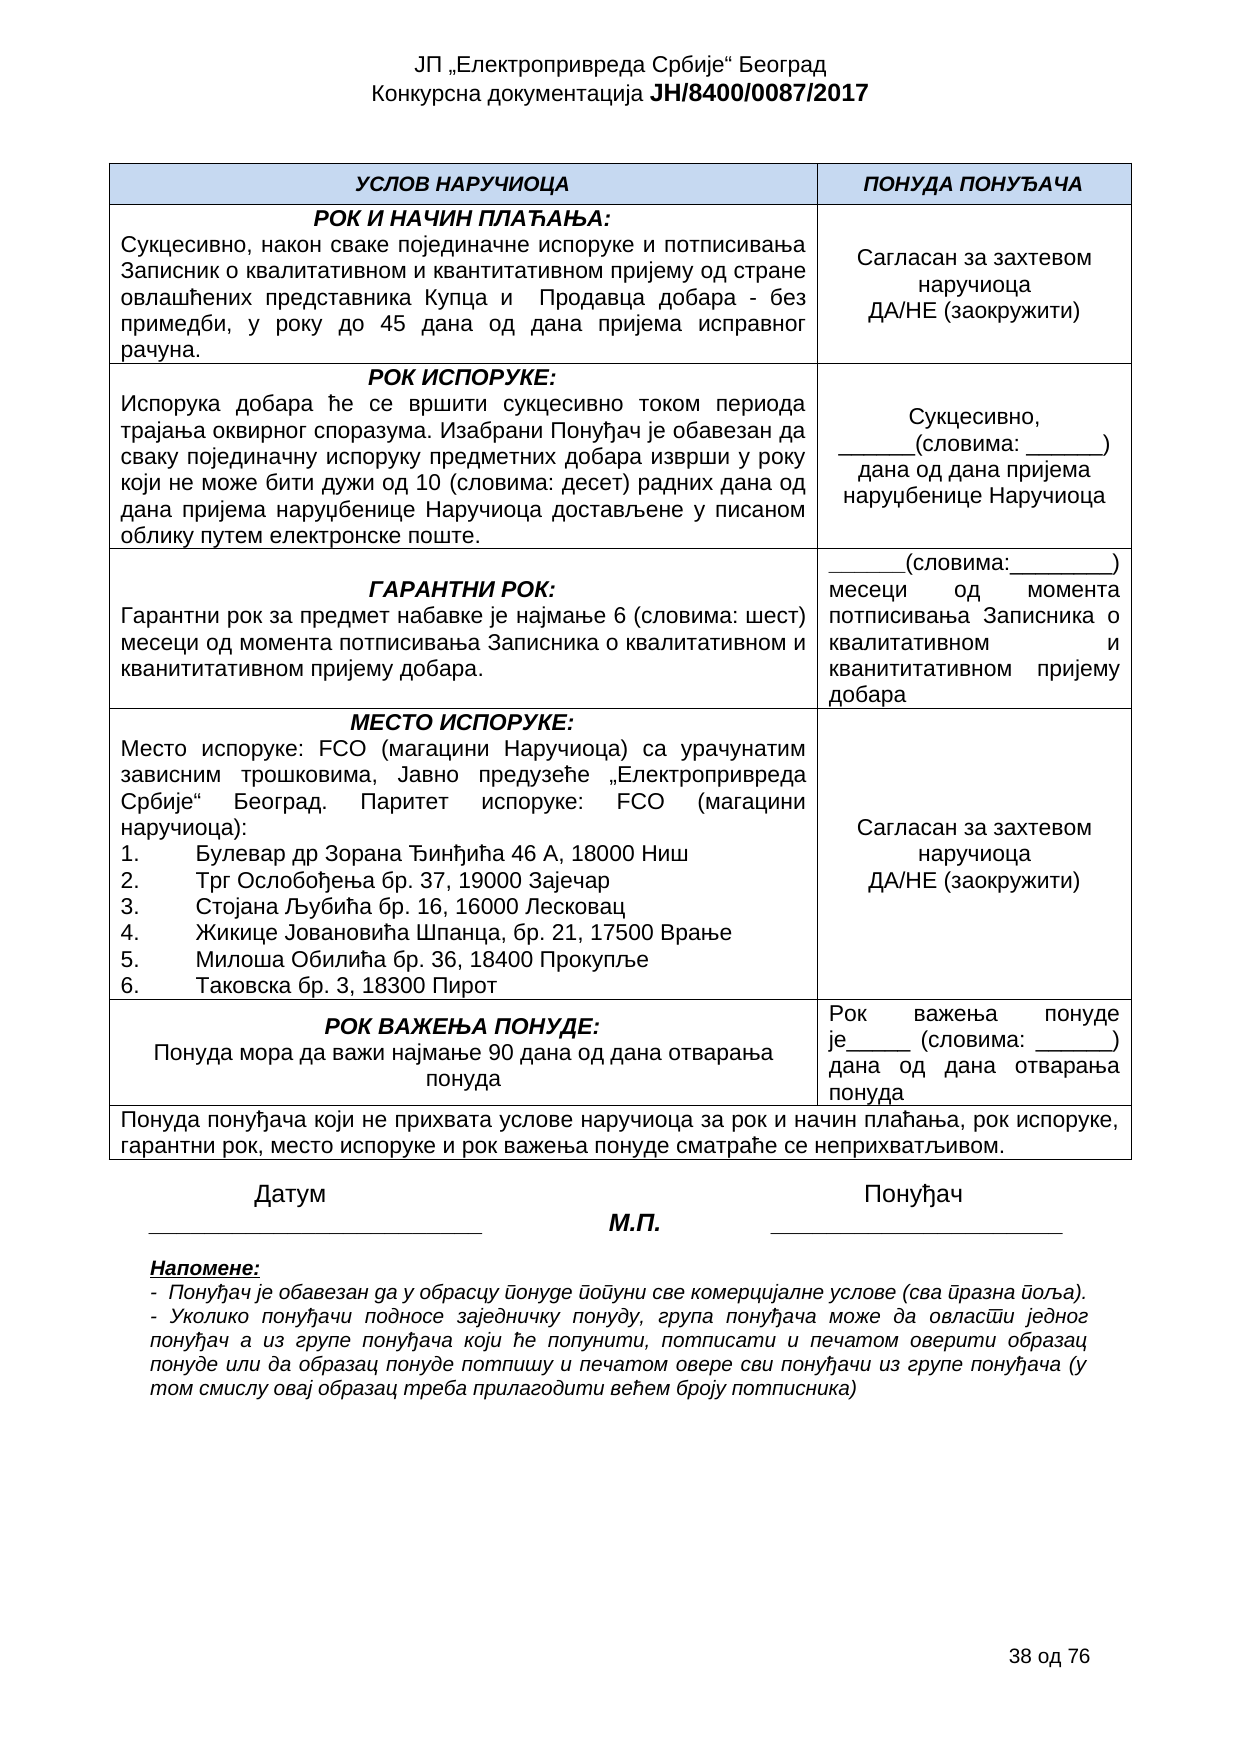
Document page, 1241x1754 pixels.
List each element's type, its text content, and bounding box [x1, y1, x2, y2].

text Датум Понуђач [150, 1179, 1090, 1208]
table_cell Рок важења понуде је_____ (словима: ______) дана од дана отварања понуда [818, 1000, 1131, 1105]
table_cell ГАРАНТНИ РОК: Гарантни рок за предмет набавке је најмање 6 (словима: шест) месеци од момента потписивања Записника о квалитативном и кванититативном пријему добара. [110, 549, 817, 707]
text - Уколико понуђачи подносе заједничку понуду, група понуђача може да овласти једног понуђач а из групе понуђача који ће попунити, потписати и печатом оверити образац понуде или да образац понуде потпишу и печатом овере сви понуђачи из групе понуђача (у том смислу овај образац треба прилагодити већем броју потписника) [150, 1303, 1090, 1399]
table_cell РОК ВАЖЕЊА ПОНУДЕ: Понуда мора да важи најмање 90 дана од дана отварања понуда [110, 1000, 817, 1105]
table_cell Сукцесивно, ______(словима: ______) дана од дана пријема наруџбенице Наручиоца [818, 364, 1131, 548]
text ________________________ М.П. _____________________ [150, 1208, 1090, 1236]
table_cell РОК ИСПОРУКЕ: Испорука добара ће се вршити сукцесивно током периода трајања оквирног споразума. Изабрани Понуђач је обавезан да сваку појединачну испоруку предметних добара изврши у року који не може бити дужи од 10 (словима: десет) радних дана од дана пријема наруџбенице Наручиоца достављене у писаном облику путем електронске поште. [110, 364, 817, 548]
table_header УСЛОВ НАРУЧИОЦА [110, 164, 817, 204]
table_cell ______(словима:________) месеци од момента потписивања Записника о квалитативном и кванититативном пријему добара [818, 549, 1131, 707]
text Напомене: [150, 1256, 1090, 1279]
table_cell Понуда понуђача који не прихвата услове наручиоца за рок и начин плаћања, рок испоруке, гарантни рок, место испоруке и рок важења понуде сматраће се неприхватљивом. [110, 1106, 1131, 1159]
table_cell РОК И НАЧИН ПЛАЋАЊА: Сукцесивно, након сваке појединачне испоруке и потписивања Записник о квалитативном и квантитативном пријему од стране овлашћених представника Купца и Продавца добара - без примедби, у року до 45 дана од дана пријема исправног рачуна. [110, 205, 817, 363]
text - Понуђач је обавезан да у обрасцу понуде попуни све комерцијалне услове (сва празна поља). [150, 1279, 1090, 1303]
table_cell Сагласан за захтевом наручиоца ДА/НЕ (заокружити) [818, 709, 1131, 998]
table_header ПОНУДА ПОНУЂАЧА [818, 164, 1131, 204]
table_cell МЕСТО ИСПОРУКЕ: Место испоруке: FCO (магацини Наручиоца) са урачунатим зависним трошковима, Јавно предузеће „Електропривреда Србије“ Београд. Паритет испоруке: FCO (магацини наручиоца): 1. Булевар др Зорана Ђинђића 46 А, 18000 Ниш 2. Трг Ослобођења бр. 37, 19000 Зајечар 3. Стојана Љубића бр. 16, 16000 Лесковац 4. Жикице Јовановића Шпанца, бр. 21, 17500 Врање 5. Милоша Обилића бр. 36, 18400 Прокупље 6. Таковска бр. 3, 18300 Пирот [110, 709, 817, 998]
table_cell Сагласан за захтевом наручиоца ДА/НЕ (заокружити) [818, 205, 1131, 363]
